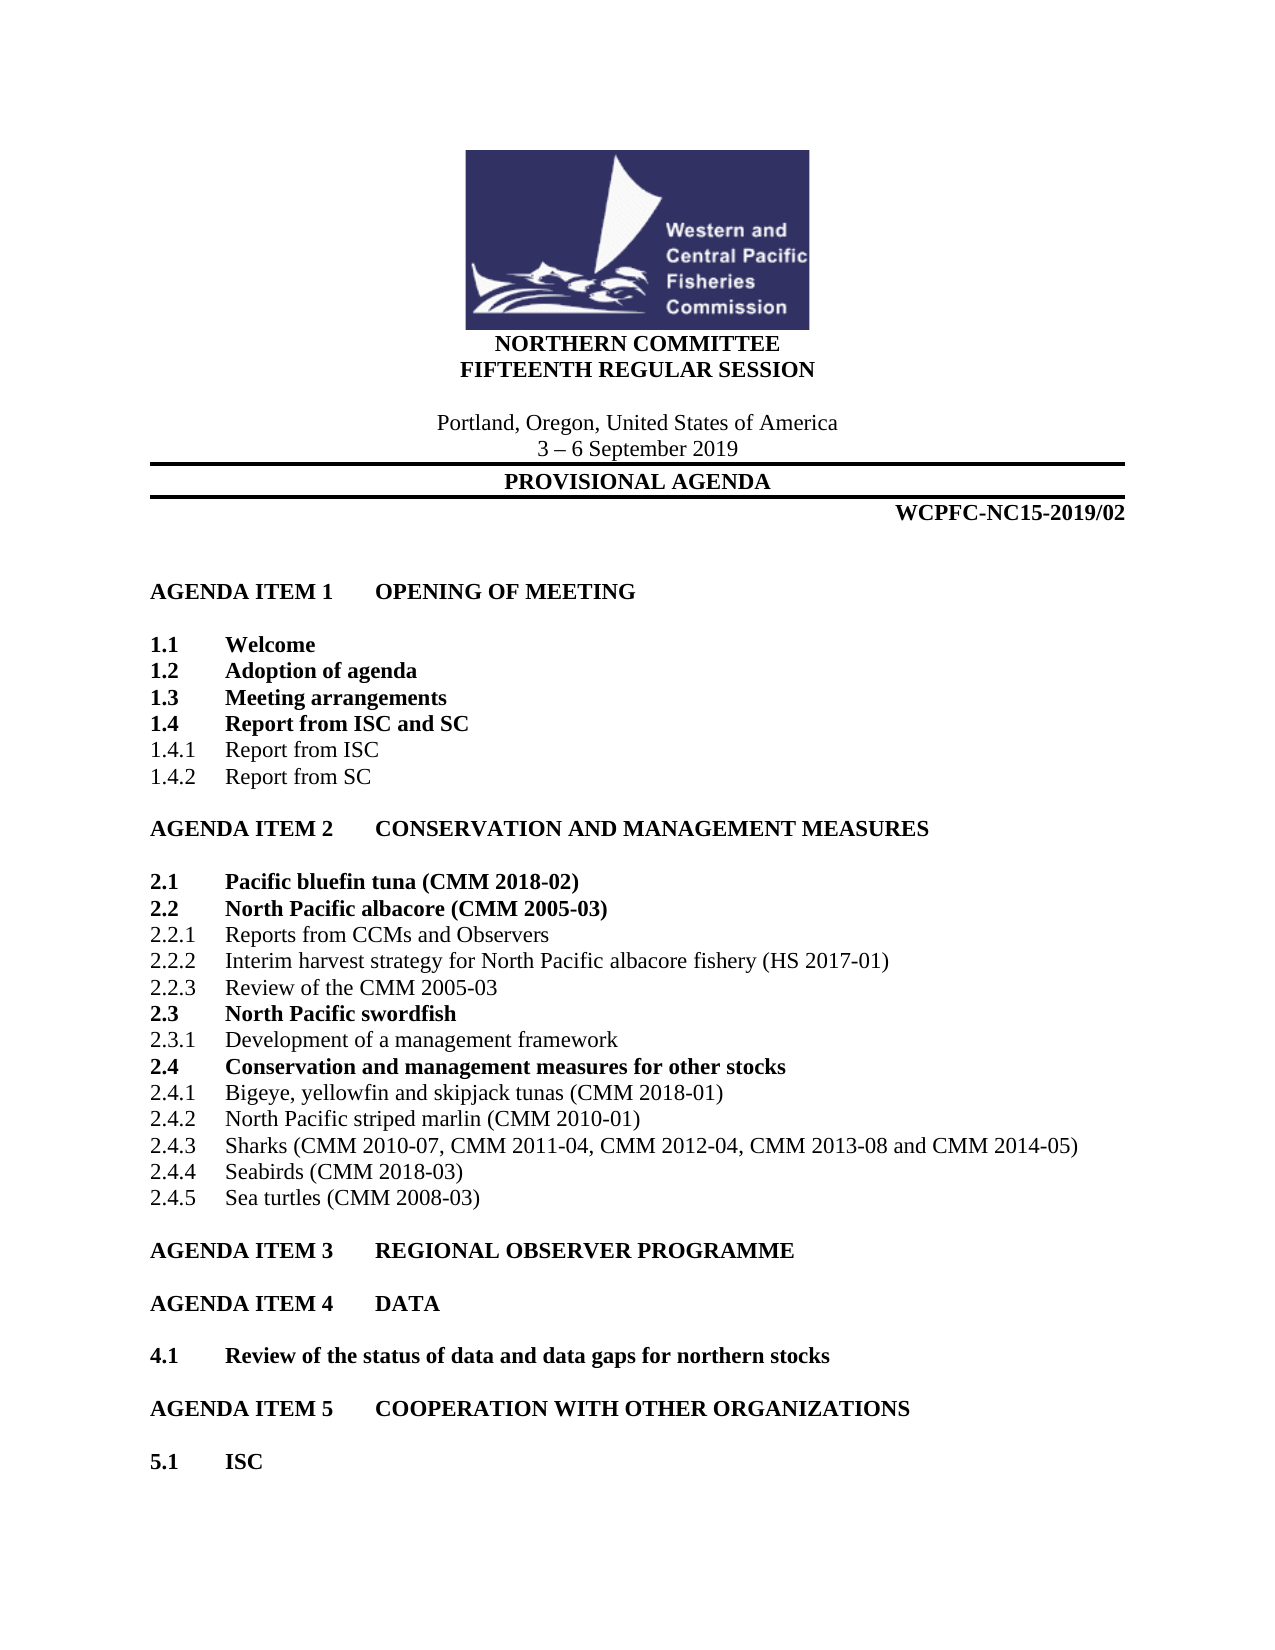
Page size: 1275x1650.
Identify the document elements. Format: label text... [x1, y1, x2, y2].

list OPENING OF MEETING [150, 578, 1125, 605]
text NORTHERN COMMITTEE [150, 330, 1125, 356]
list ISC [150, 1448, 1125, 1474]
list COOPERATION WITH OTHER ORGANIZATIONS [150, 1395, 1125, 1422]
list North Pacific swordfish [150, 1000, 1125, 1026]
list Sharks (CMM 2010-07, CMM 2011-04, CMM 2012-04, CMM 2013-08 and CMM 2014-05) [150, 1132, 1125, 1158]
list Report from ISC and SC [150, 710, 1125, 736]
text FIFTEENTH REGULAR SESSION [150, 356, 1125, 382]
list Conservation and management measures for other stocks [150, 1053, 1125, 1079]
list Interim harvest strategy for North Pacific albacore fishery (HS 2017-01) [150, 947, 1125, 974]
list CONSERVATION AND MANAGEMENT MEASURES [150, 816, 1125, 842]
list Development of a management framework [150, 1026, 1125, 1053]
text 3 – 6 September 2019 [150, 435, 1125, 461]
list Sea turtles (CMM 2008-03) [150, 1184, 1125, 1211]
list Welcome [150, 631, 1125, 657]
picture [465, 150, 810, 330]
list Reports from CCMs and Observers [150, 921, 1125, 947]
list Report from ISC [150, 736, 1125, 763]
list DATA [150, 1290, 1125, 1316]
list Report from SC [150, 763, 1125, 789]
text PROVISIONAL AGENDA [150, 466, 1125, 495]
list Seabirds (CMM 2018-03) [150, 1158, 1125, 1184]
list Pacific bluefin tuna (CMM 2018-02) [150, 868, 1125, 894]
list North Pacific albacore (CMM 2005-03) [150, 894, 1125, 921]
list Meeting arrangements [150, 684, 1125, 710]
text WCPFC-NC15-2019/02 [150, 499, 1125, 526]
list Review of the status of data and data gaps for northern stocks [150, 1343, 1125, 1369]
list Bigeye, yellowfin and skipjack tunas (CMM 2018-01) [150, 1079, 1125, 1105]
list Review of the CMM 2005-03 [150, 974, 1125, 1000]
text Portland, Oregon, United States of America [150, 409, 1125, 435]
list Adoption of agenda [150, 657, 1125, 684]
list North Pacific striped marlin (CMM 2010-01) [150, 1105, 1125, 1132]
list REGIONAL OBSERVER PROGRAMME [150, 1237, 1125, 1263]
